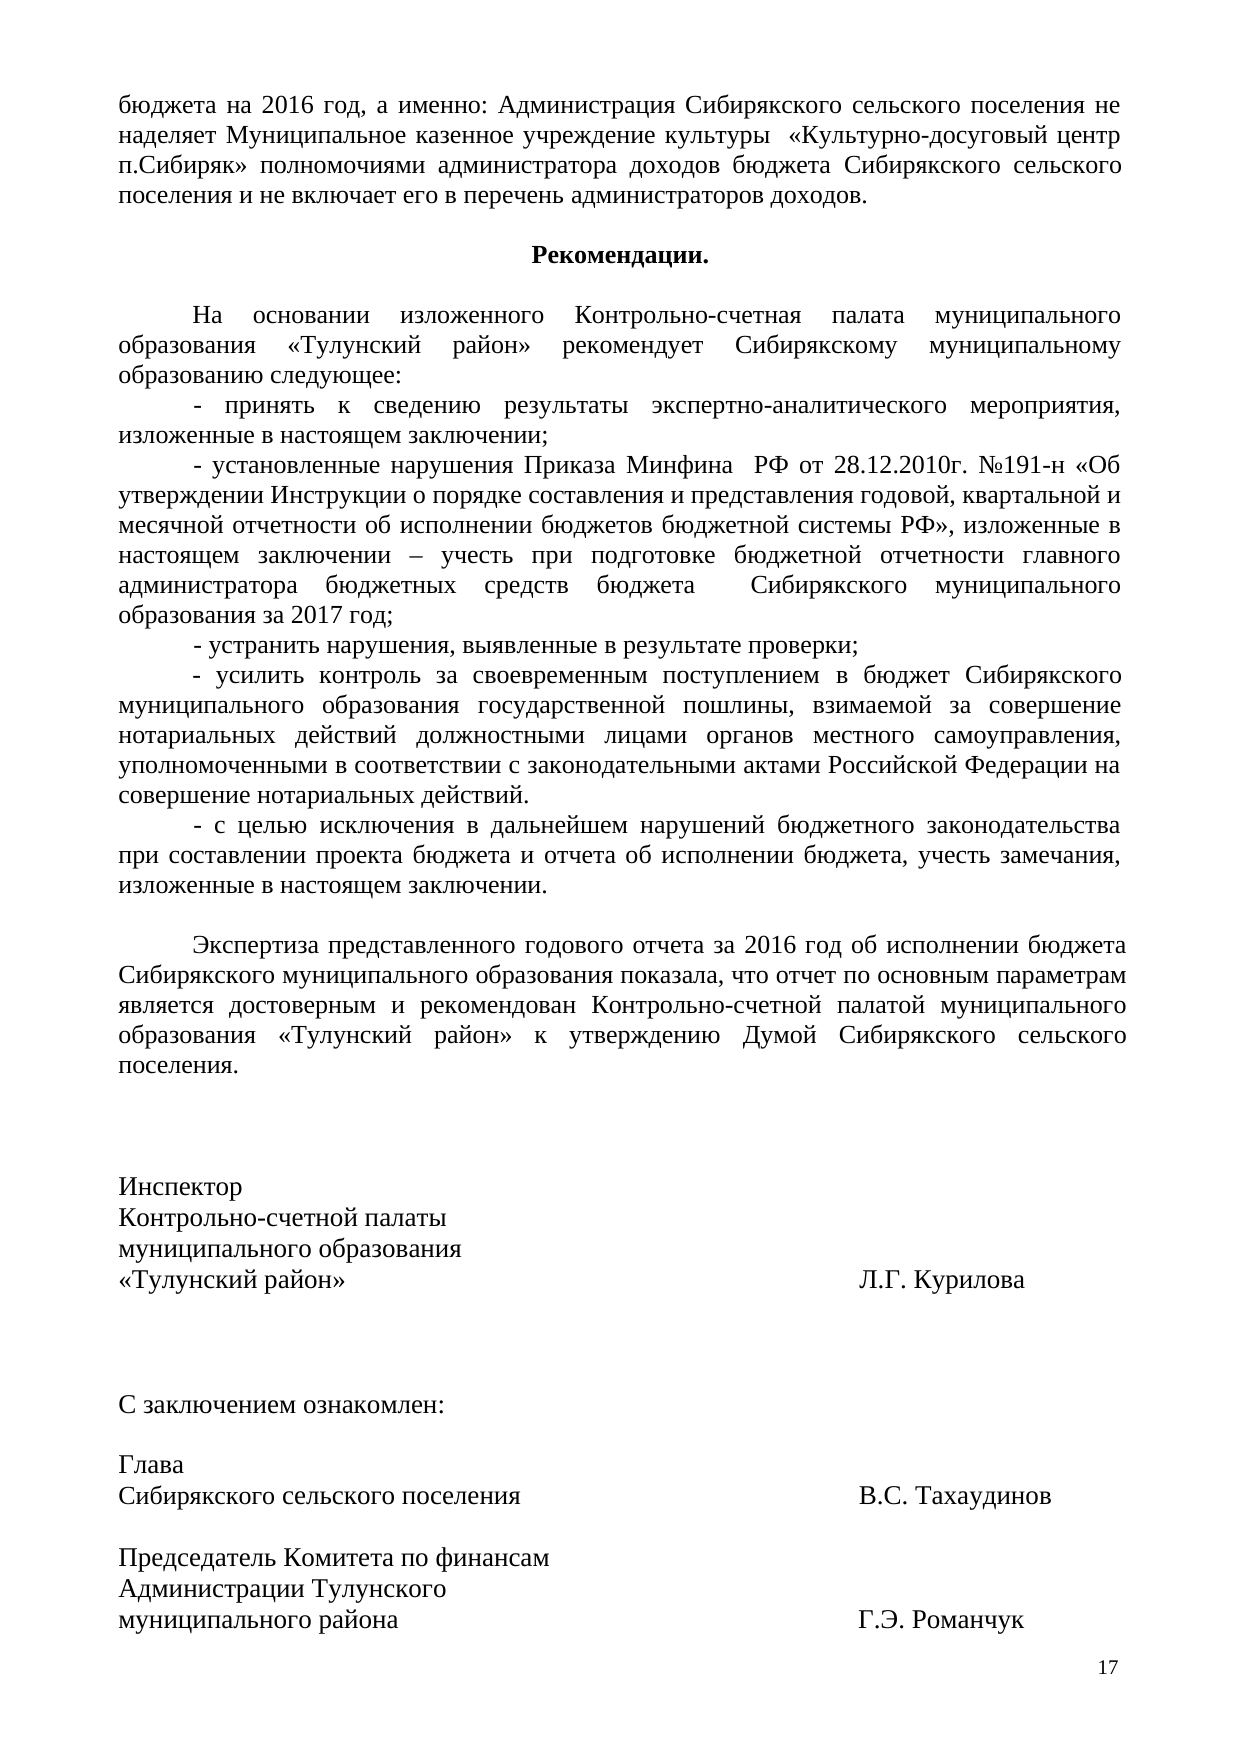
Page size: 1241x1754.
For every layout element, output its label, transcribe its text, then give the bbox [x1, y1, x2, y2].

text С заключением ознакомлен: [118, 1388, 1122, 1419]
text Председатель Комитета по финансам [118, 1541, 1122, 1572]
text Сибирякского сельского поселения В.С. Тахаудинов [118, 1479, 1122, 1510]
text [118, 89, 1122, 209]
text - установленные нарушения Приказа Минфина РФ от 28.12.2010г. №191-н «Об утверждении Инструкции о порядке составления и представления годовой, квартальной и месячной отчетности об исполнении бюджетов бюджетной системы РФ», изложенные в настоящем заключении – учесть при подготовке бюджетной отчетности главного администратора бюджетных средств бюджета Сибирякского муниципального образования за 2017 год; [118, 449, 1122, 629]
text Инспектор [118, 1170, 1122, 1201]
text «Тулунский район» Л.Г. Курилова [118, 1263, 1122, 1294]
text - принять к сведению результаты экспертно-аналитического мероприятия, изложенные в настоящем заключении; [118, 389, 1122, 449]
text муниципального района Г.Э. Романчук [118, 1603, 1122, 1634]
text Рекомендации. [118, 239, 1122, 269]
text муниципального образования [118, 1232, 1122, 1263]
text Контрольно-счетной палаты [118, 1201, 1122, 1232]
text Администрации Тулунского [118, 1572, 1122, 1603]
text - с целью исключения в дальнейшем нарушений бюджетного законодательства при составлении проекта бюджета и отчета об исполнении бюджета, учесть замечания, изложенные в настоящем заключении. [118, 809, 1122, 899]
text Глава [118, 1448, 1122, 1479]
text Экспертиза представленного годового отчета за 2016 год об исполнении бюджета Сибирякского муниципального образования показала, что отчет по основным параметрам является достоверным и рекомендован Контрольно-счетной палатой муниципального образования «Тулунский район» к утверждению Думой Сибирякского сельского поселения. [118, 929, 1128, 1079]
text - усилить контроль за своевременным поступлением в бюджет Сибирякского муниципального образования государственной пошлины, взимаемой за совершение нотариальных действий должностными лицами органов местного самоуправления, уполномоченными в соответствии с законодательными актами Российской Федерации на совершение нотариальных действий. [118, 659, 1122, 809]
text На основании изложенного Контрольно-счетная палата муниципального образования «Тулунский район» рекомендует Сибирякскому муниципальному образованию следующее: [118, 299, 1122, 389]
text - устранить нарушения, выявленные в результате проверки; [118, 629, 1122, 659]
